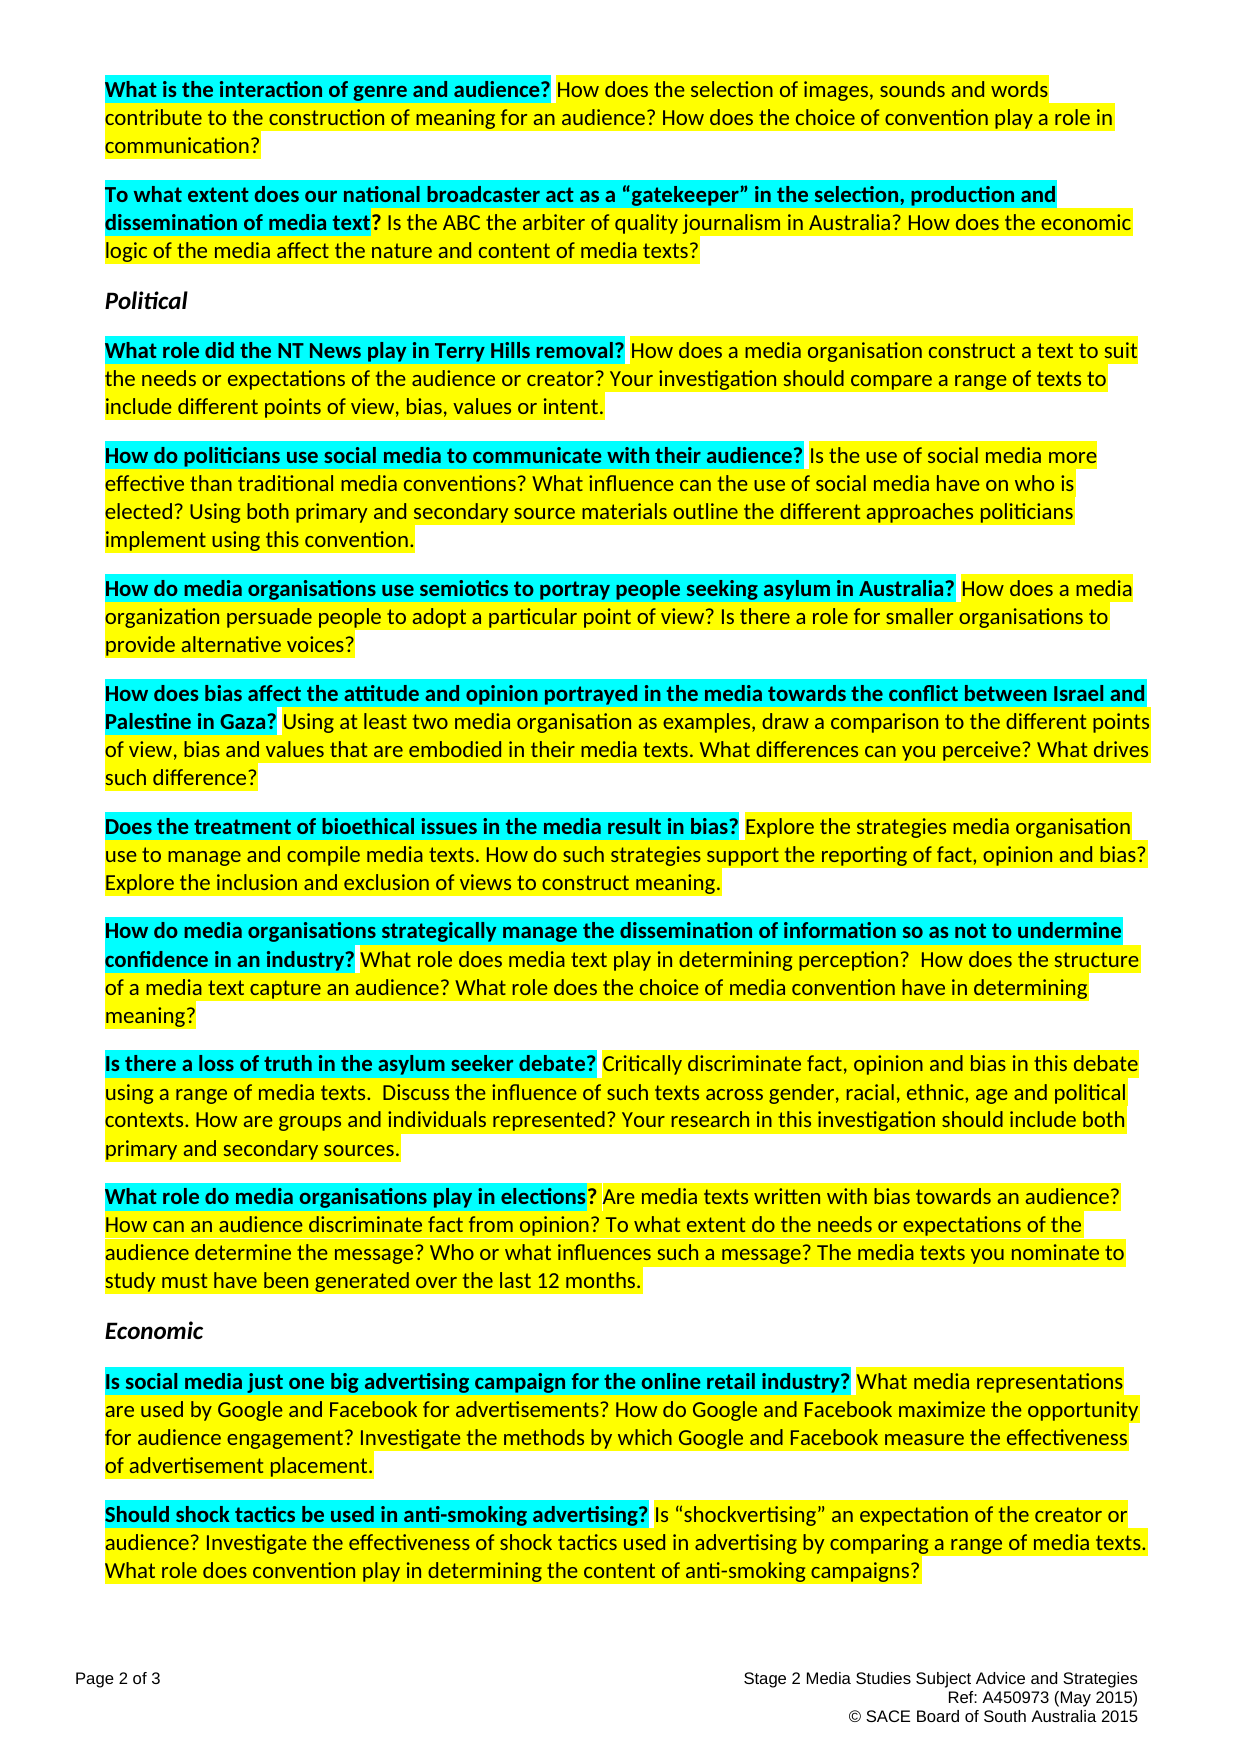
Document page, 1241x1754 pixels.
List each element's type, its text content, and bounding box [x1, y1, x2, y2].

text What role did the NT News play in Terry Hills removal? How does a media organisation construct a text to suit the needs or expectations of the audience or creator? Your investigation should compare a range of texts to include different points of view, bias, values or intent. [605, 336, 1152, 420]
text How do politicians use social media to communicate with their audience? Is the use of social media more effective than traditional media conventions? What influence can the use of social media have on who is elected? Using both primary and secondary source materials outline the different approaches politicians implement using this convention. [415, 441, 1152, 553]
text How do media organisations strategically manage the dissemination of information so as not to undermine confidence in an industry? What role does media text play in determining perception? How does the structure of a media text capture an audience? What role does the choice of media convention have in determining meaning? [196, 917, 1152, 1029]
text How does bias affect the attitude and opinion portrayed in the media towards the conflict between Israel and Palestine in Gaza? Using at least two media organisation as examples, draw a comparison to the different points of view, bias and values that are embodied in their media texts. What differences can you perceive? What drives such difference? [258, 679, 1152, 791]
text Is there a loss of truth in the asylum seeker debate? Critically discriminate fact, opinion and bias in this debate using a range of media texts. Discuss the influence of such texts across gender, racial, ethnic, age and political contexts. How are groups and individuals represented? Your research in this investigation should include both primary and secondary sources. [104, 1049, 1152, 1162]
text What role do media organisations play in elections? Are media texts written with bias towards an audience? How can an audience discriminate fact from opinion? To what extent do the needs or expectations of the audience determine the message? Who or what influences such a message? The media texts you nominate to study must have been generated over the last 12 months. [104, 1182, 1152, 1294]
text Economic [104, 1315, 1152, 1346]
text To what extent does our national broadcaster act as a “gatekeeper” in the selection, production and dissemination of media text? Is the ABC the arbiter of quality journalism in Australia? How does the economic logic of the media affect the nature and content of media texts? [700, 180, 1152, 264]
text How do media organisations use semiotics to portray people seeking asylum in Australia? How does a media organization persuade people to adopt a particular point of view? Is there a role for smaller organisations to provide alternative voices? [355, 574, 1152, 658]
text Does the treatment of bioethical issues in the media result in bias? Explore the strategies media organisation use to manage and compile media texts. How do such strategies support the reporting of fact, opinion and bias? Explore the inclusion and exclusion of views to construct meaning. [722, 812, 1152, 896]
text Is social media just one big advertising campaign for the online retail industry? What media representations are used by Google and Facebook for advertisements? How do Google and Facebook maximize the opportunity for audience engagement? Investigate the methods by which Google and Facebook measure the effectiveness of advertisement placement. [374, 1367, 1152, 1479]
text Political [104, 285, 1152, 315]
text Should shock tactics be used in anti-smoking advertising? Is “shockvertising” an expectation of the creator or audience? Investigate the effectiveness of shock tactics used in advertising by comparing a range of media texts. What role does convention play in determining the content of anti-smoking campaigns? [922, 1500, 1152, 1584]
text What is the interaction of genre and audience? How does the selection of images, sounds and words contribute to the construction of meaning for an audience? How does the choice of convention play a role in communication? [261, 75, 1152, 159]
